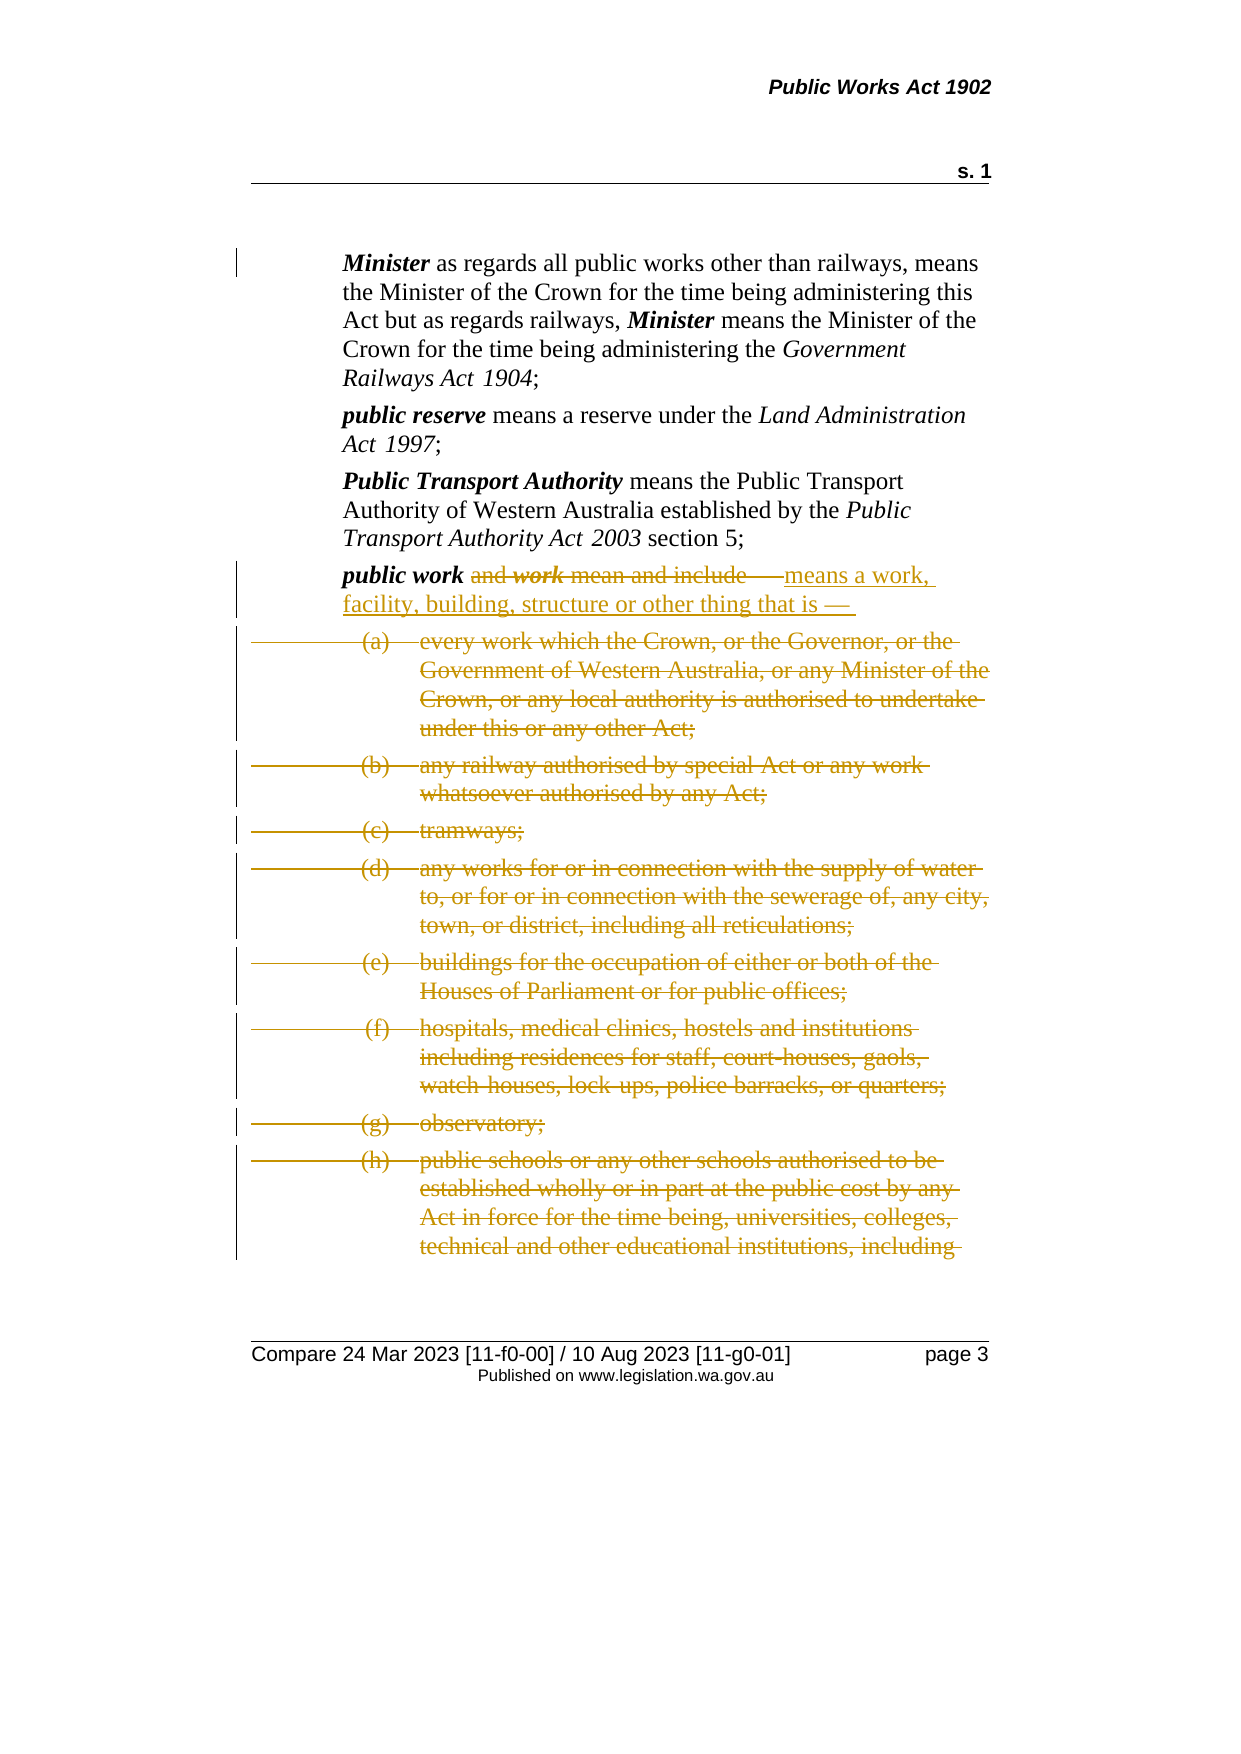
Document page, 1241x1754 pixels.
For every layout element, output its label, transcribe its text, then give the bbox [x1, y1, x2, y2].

text public work [251, 561, 989, 618]
text Public Transport Authority means the Public Transport Authority of Western Australia established by the Public Transport Authority Act 2003 section 5; [251, 466, 989, 552]
text public reserve means a reserve under the Land Administration Act 1997; [251, 400, 989, 458]
text Minister as regards all public works other than railways, means the Minister of the Crown for the time being administering this Act but as regards railways, Minister means the Minister of the Crown for the time being administering the Government Railways Act 1904; [251, 248, 989, 392]
